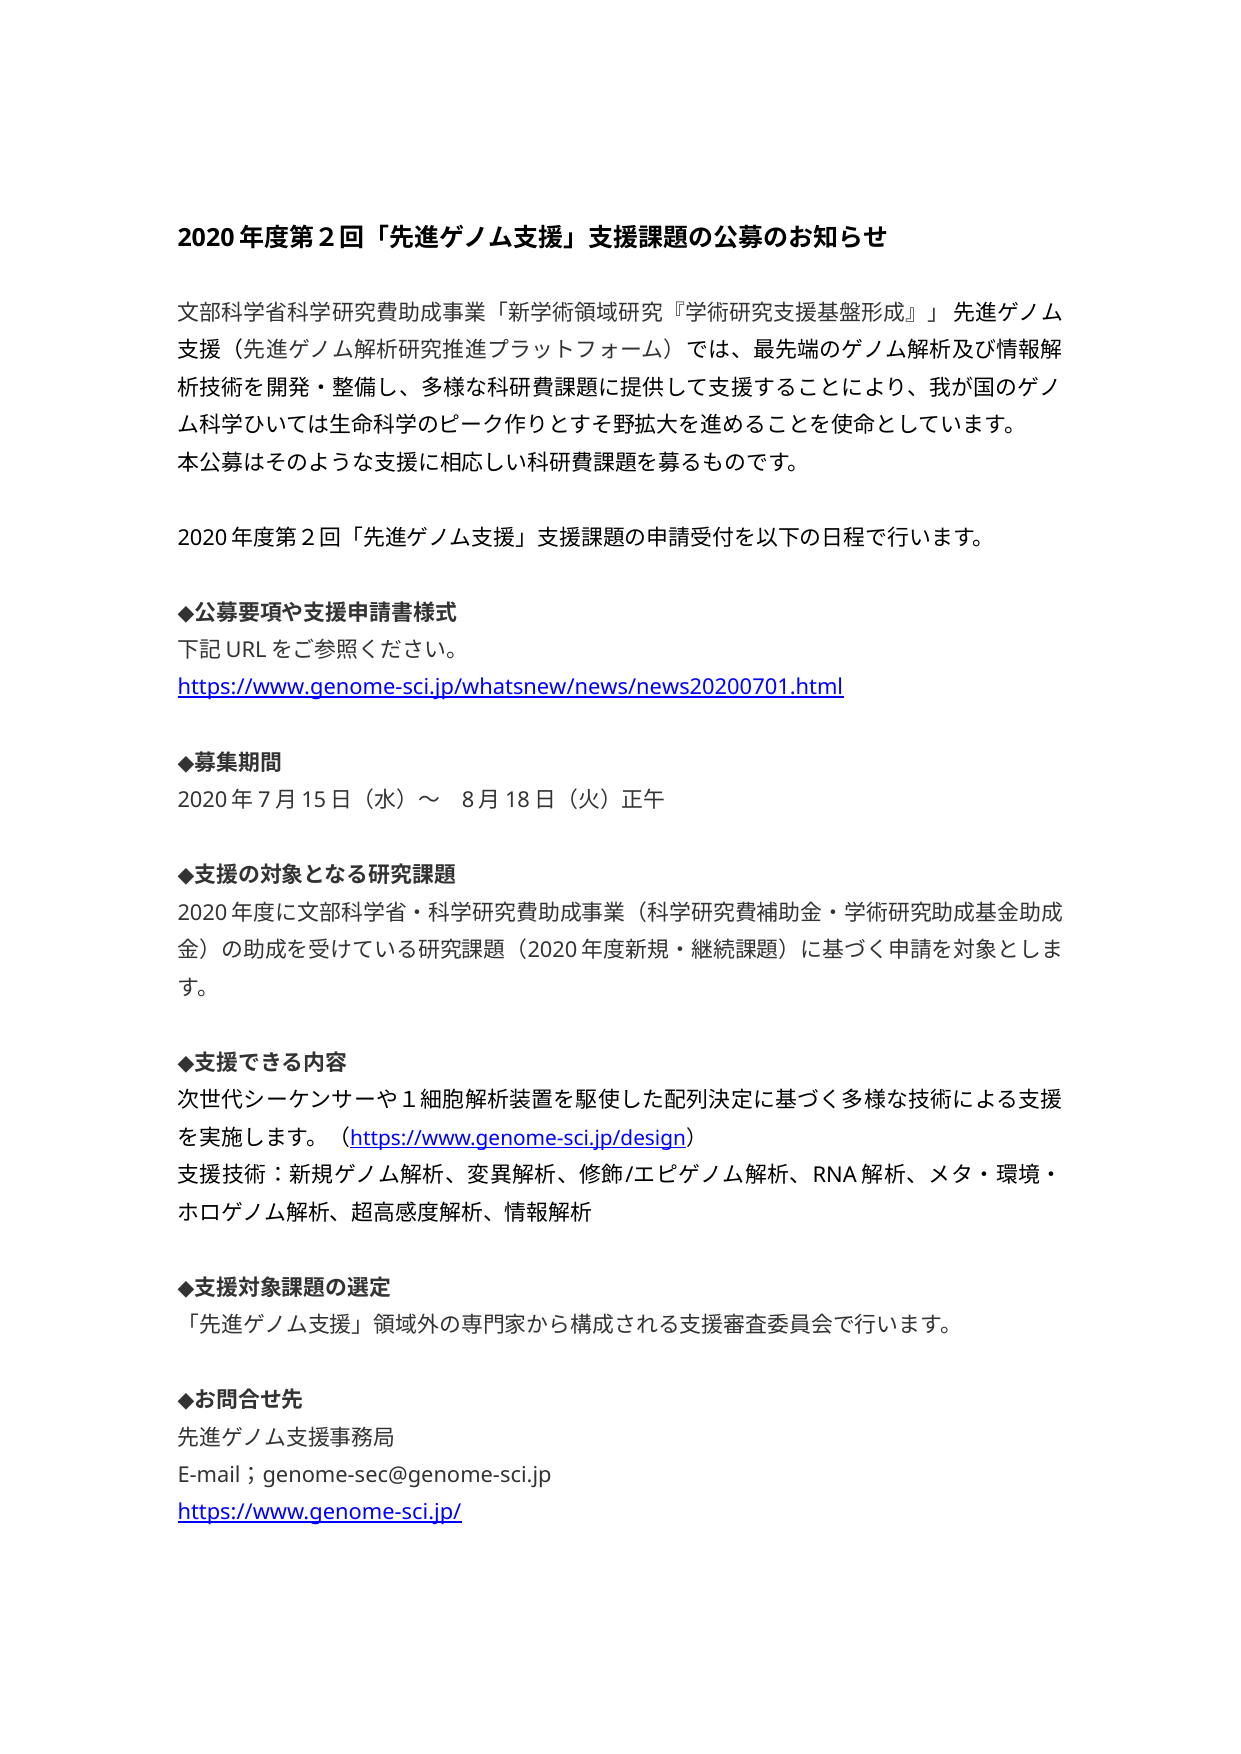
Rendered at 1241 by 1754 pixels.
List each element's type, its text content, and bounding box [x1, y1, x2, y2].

text ◆支援の対象となる研究課題 [177, 854, 1063, 892]
text 本公募はそのような支援に相応しい科研費課題を募るものです。 [177, 442, 1063, 479]
text ◆支援できる内容 [177, 1042, 1063, 1079]
text 2020年度第２回「先進ゲノム支援」支援課題の公募のお知らせ [177, 217, 1063, 254]
text 2020年度に文部科学省・科学研究費助成事業（科学研究費補助金・学術研究助成基金助成金）の助成を受けている研究課題（2020年度新規・継続課題）に基づく申請を対象とします。 [177, 892, 1063, 1004]
text ◆募集期間 [177, 742, 1063, 779]
text ◆お問合せ先 [177, 1379, 1063, 1417]
text 次世代シーケンサーや１細胞解析装置を駆使した配列決定に基づく多様な技術による支援を実施します。（https://www.genome-sci.jp/design） [177, 1079, 1063, 1154]
text 「先進ゲノム支援」領域外の専門家から構成される支援審査委員会で行います。 [177, 1304, 1063, 1342]
text 下記URLをご参照ください。 [177, 629, 1063, 667]
text 2020年7月15日（水）～ 8月18日（火）正午 [177, 779, 1063, 817]
text https://www.genome-sci.jp/whatsnew/news/news20200701.html [177, 667, 1063, 704]
text ◆支援対象課題の選定 [177, 1267, 1063, 1304]
text 支援技術：新規ゲノム解析、変異解析、修飾/エピゲノム解析、RNA解析、メタ・環境・ホロゲノム解析、超高感度解析、情報解析 [177, 1154, 1063, 1229]
text 2020年度第２回「先進ゲノム支援」支援課題の申請受付を以下の日程で行います。 [177, 517, 1063, 554]
text 文部科学省科学研究費助成事業「新学術領域研究『学術研究支援基盤形成』」先進ゲノム支援（先進ゲノム解析研究推進プラットフォーム）では、最先端のゲノム解析及び情報解析技術を開発・整備し、多様な科研費課題に提供して支援することにより、我が国のゲノム科学ひいては生命科学のピーク作りとすそ野拡大を進めることを使命としています。 [177, 292, 1063, 442]
text 先進ゲノム支援事務局 E-mail；genome-sec@genome-sci.jp https://www.genome-sci.jp/ [177, 1417, 1063, 1529]
text ◆公募要項や支援申請書様式 [177, 592, 1063, 629]
